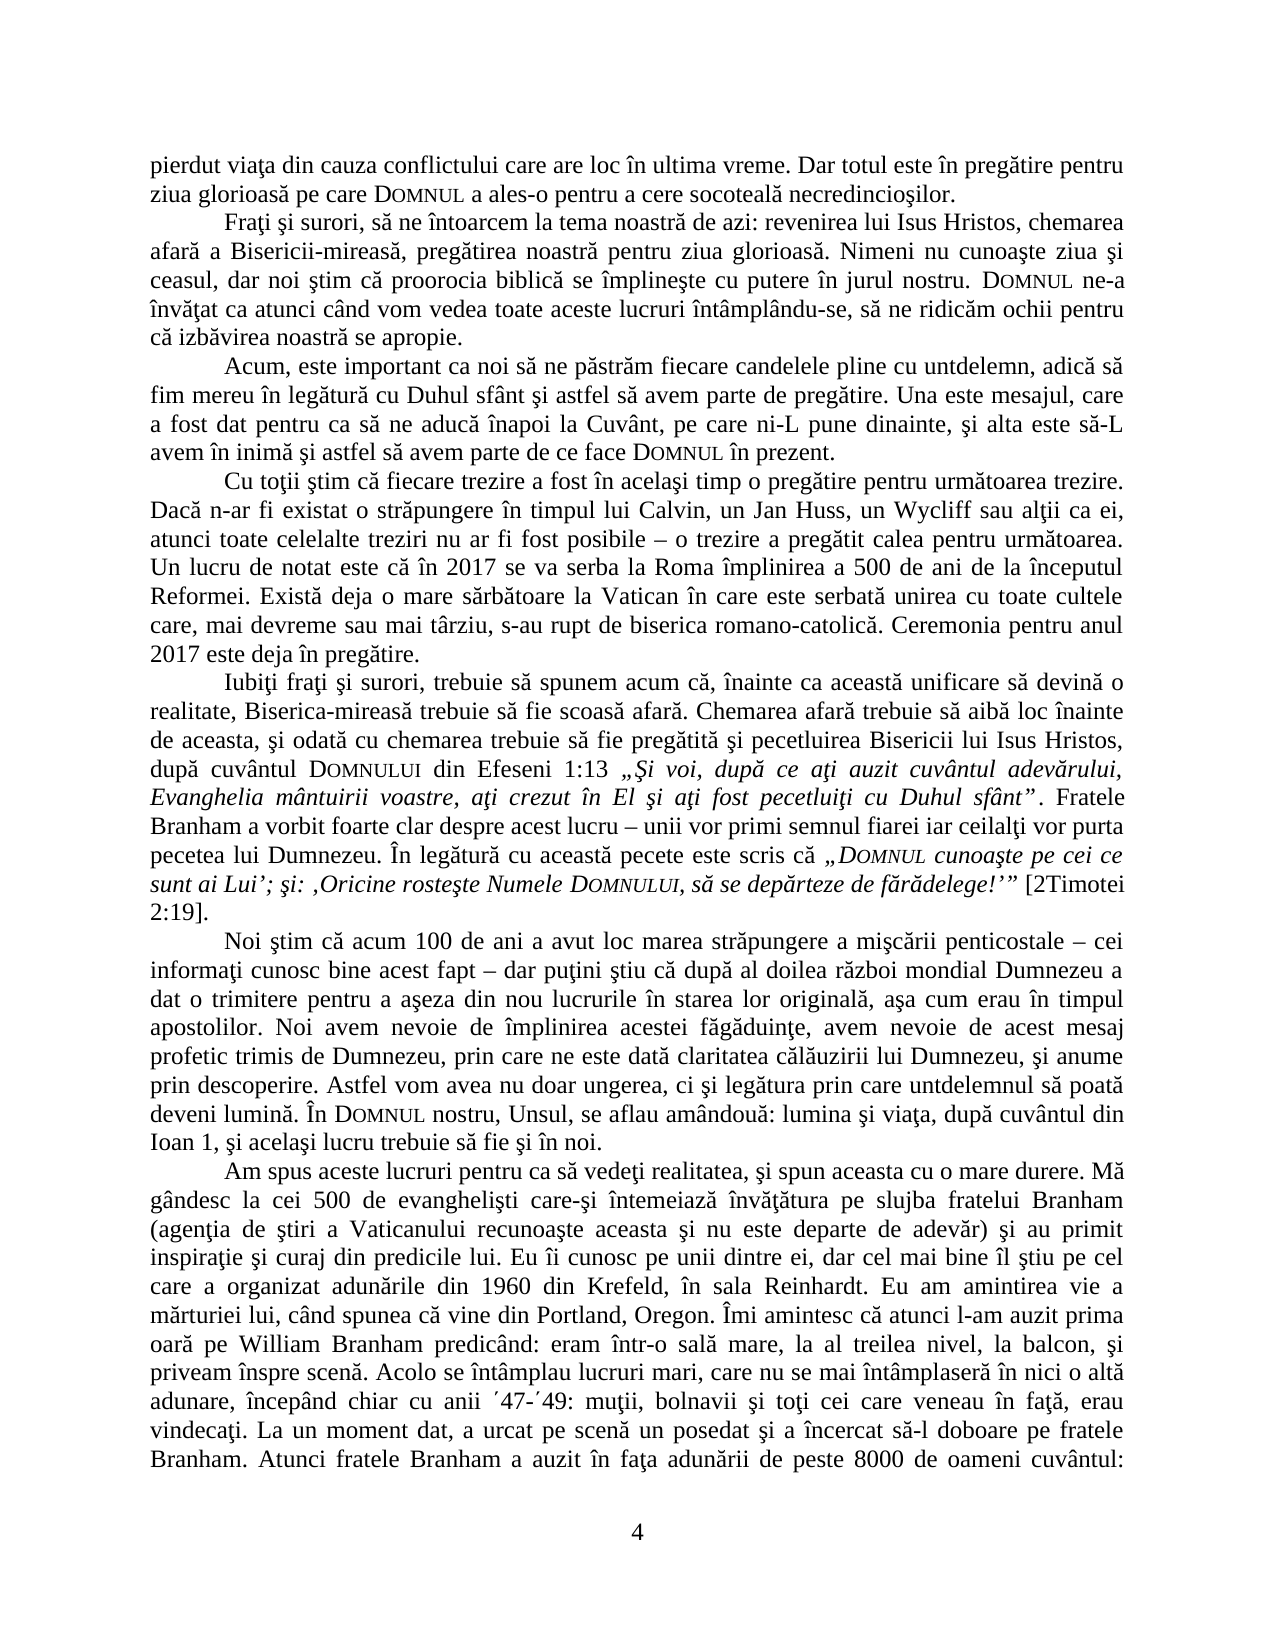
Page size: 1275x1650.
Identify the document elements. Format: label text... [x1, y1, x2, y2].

text Fraţi şi surori, să ne întoarcem la tema noastră de azi: revenirea lui Isus Hristos, chemarea afară a Bisericii-mireasă, pregătirea noastră pentru ziua glorioasă. Nimeni nu cunoaşte ziua şi ceasul, dar noi ştim că proorocia biblică se împlineşte cu putere în jurul nostru. Domnul ne-a învăţat ca atunci când vom vedea toate aceste lucruri întâmplându-se, să ne ridicăm ochii pentru că izbăvirea noastră se apropie. [150, 207, 1125, 351]
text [150, 1156, 1125, 1472]
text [150, 150, 1125, 207]
text Cu toţii ştim că fiecare trezire a fost în acelaşi timp o pregătire pentru următoarea trezire. Dacă n-ar fi existat o străpungere în timpul lui Calvin, un Jan Huss, un Wycliff sau alţii ca ei, atunci toate celelalte treziri nu ar fi fost posibile – o trezire a pregătit calea pentru următoarea. Un lucru de notat este că în 2017 se va serba la Roma împlinirea a 500 de ani de la începutul Reformei. Există deja o mare sărbătoare la Vatican în care este serbată unirea cu toate cultele care, mai devreme sau mai târziu, s-au rupt de biserica romano-catolică. Ceremonia pentru anul 2017 este deja în pregătire. [150, 466, 1125, 667]
text Acum, este important ca noi să ne păstrăm fiecare candelele pline cu untdelemn, adică să fim mereu în legătură cu Duhul sfânt şi astfel să avem parte de pregătire. Una este mesajul, care a fost dat pentru ca să ne aducă înapoi la Cuvânt, pe care ni-L pune dinainte, şi alta este să-L avem în inimă şi astfel să avem parte de ce face Domnul în prezent. [150, 351, 1125, 466]
text Noi ştim că acum 100 de ani a avut loc marea străpungere a mişcării penticostale – cei informaţi cunosc bine acest fapt – dar puţini ştiu că după al doilea război mondial Dumnezeu a dat o trimitere pentru a aşeza din nou lucrurile în starea lor originală, aşa cum erau în timpul apostolilor. Noi avem nevoie de împlinirea acestei făgăduinţe, avem nevoie de acest mesaj profetic trimis de Dumnezeu, prin care ne este dată claritatea călăuzirii lui Dumnezeu, şi anume prin descoperire. Astfel vom avea nu doar ungerea, ci şi legătura prin care untdelemnul să poată deveni lumină. În Domnul nostru, Unsul, se aflau amândouă: lumina şi viaţa, după cuvântul din Ioan 1, şi acelaşi lucru trebuie să fie şi în noi. [150, 926, 1125, 1156]
text Iubiţi fraţi şi surori, trebuie să spunem acum că, înainte ca această unificare să devină o realitate, Biserica-mireasă trebuie să fie scoasă afară. Chemarea afară trebuie să aibă loc înainte de aceasta, şi odată cu chemarea trebuie să fie pregătită şi pecetluirea Bisericii lui Isus Hristos, după cuvântul Domnului din Efeseni 1:13 „Şi voi, după ce aţi auzit cuvântul adevărului, Evanghelia mântuirii voastre, aţi crezut în El şi aţi fost pecetluiţi cu Duhul sfânt”. Fratele Branham a vorbit foarte clar despre acest lucru – unii vor primi semnul fiarei iar ceilalţi vor purta pecetea lui Dumnezeu. În legătură cu această pecete este scris că „Domnul cunoaşte pe cei ce sunt ai Lui’; şi: ‚Oricine rosteşte Numele Domnului, să se depărteze de fărădelege!’” [2Timotei 2:19]. [150, 667, 1125, 926]
